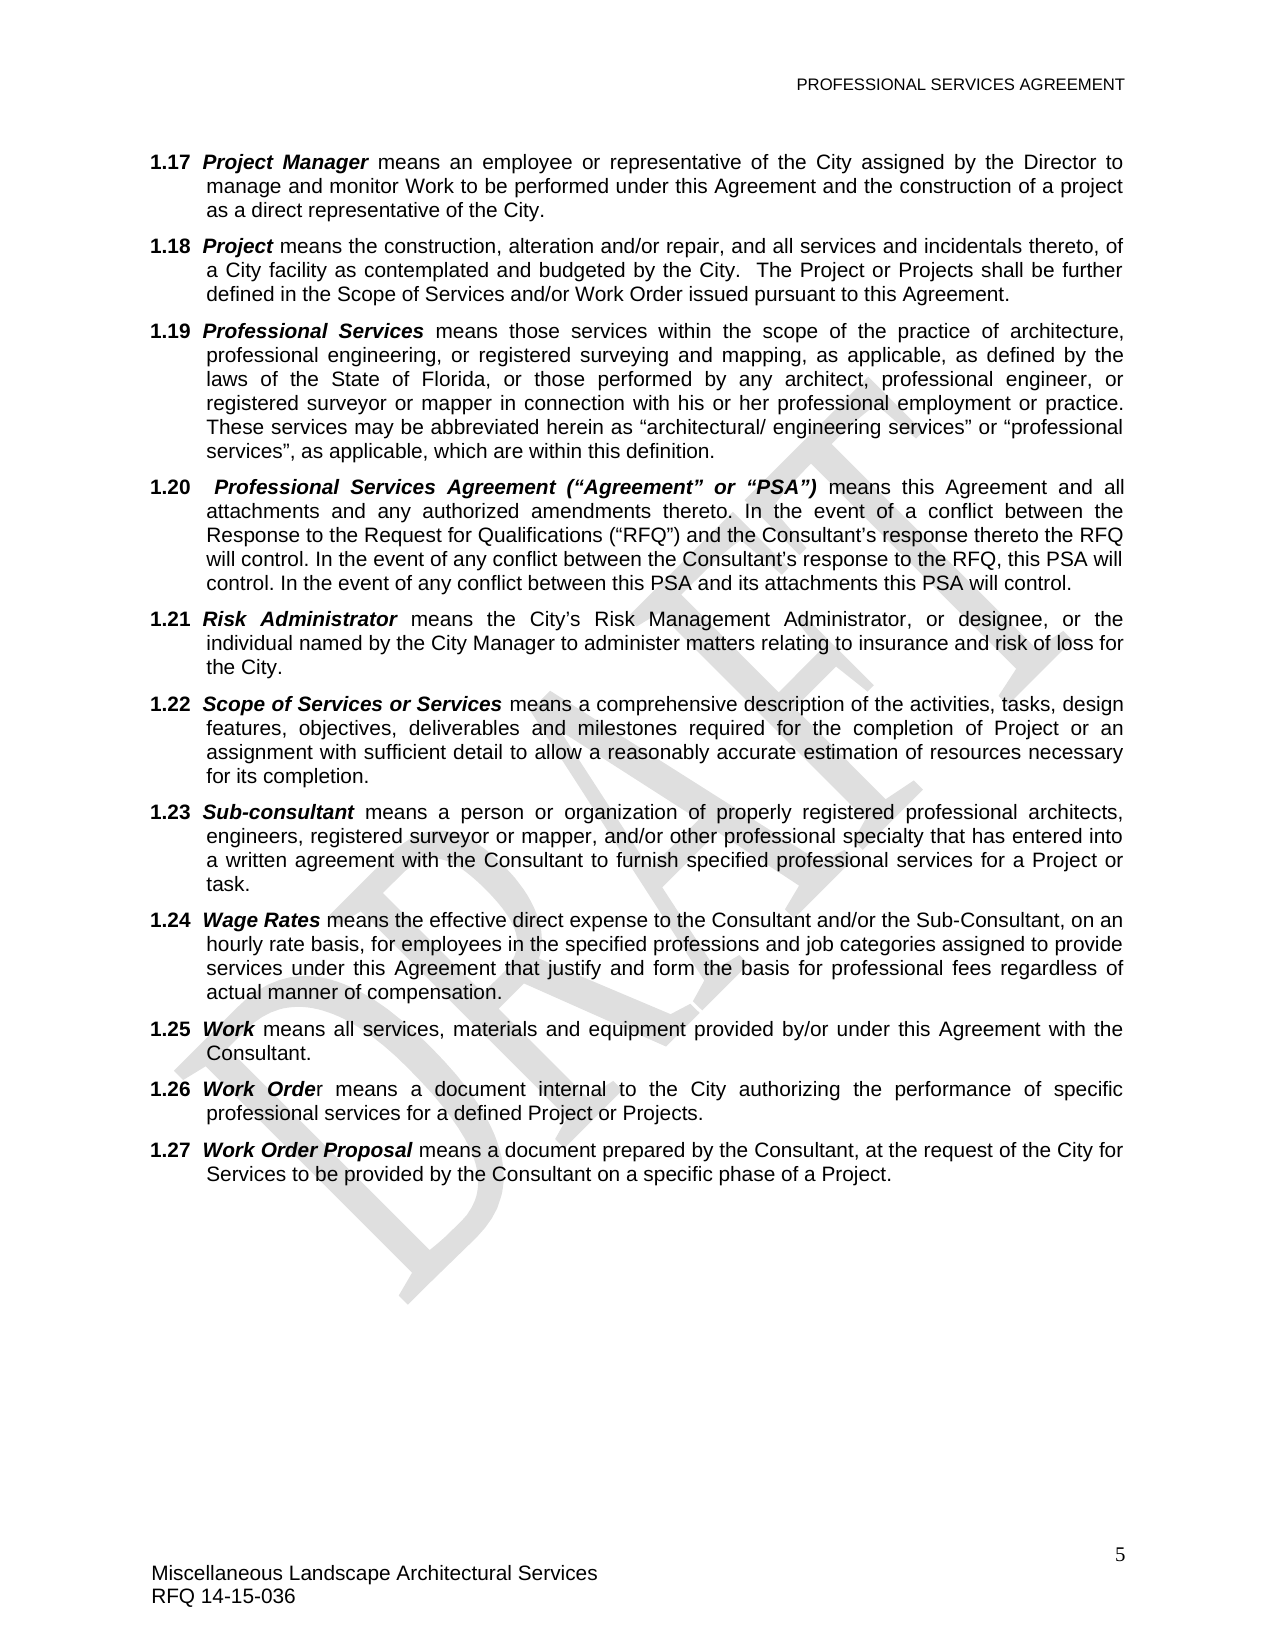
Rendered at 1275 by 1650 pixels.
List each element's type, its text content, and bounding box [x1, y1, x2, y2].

list Sub-consultant means a person or organization of properly registered professional architects, engineers, registered surveyor or mapper, and/or other professional specialty that has entered into a written agreement with the Consultant to furnish specified professional services for a Project or task. [150, 800, 1125, 896]
list Scope of Services or Services means a comprehensive description of the activities, tasks, design features, objectives, deliverables and milestones required for the completion of Project or an assignment with sufficient detail to allow a reasonably accurate estimation of resources necessary for its completion. [150, 692, 1125, 787]
list Wage Rates means the effective direct expense to the Consultant and/or the Sub-Consultant, on an hourly rate basis, for employees in the specified professions and job categories assigned to provide services under this Agreement that justify and form the basis for professional fees regardless of actual manner of compensation. [150, 908, 1125, 1004]
list Project Manager means an employee or representative of the City assigned by the Director to manage and monitor Work to be performed under this Agreement and the construction of a project as a direct representative of the City. [150, 150, 1125, 222]
list Project means the construction, alteration and/or repair, and all services and incidentals thereto, of a City facility as contemplated and budgeted by the City. The Project or Projects shall be further defined in the Scope of Services and/or Work Order issued pursuant to this Agreement. [150, 234, 1125, 306]
list Professional Services Agreement (“Agreement” or “PSA”) means this Agreement and all attachments and any authorized amendments thereto. In the event of a conflict between the Response to the Request for Qualifications (“RFQ”) and the Consultant’s response thereto the RFQ will control. In the event of any conflict between the Consultant’s response to the RFQ, this PSA will control. In the event of any conflict between this PSA and its attachments this PSA will control. [150, 475, 1125, 595]
list Professional Services means those services within the scope of the practice of architecture, professional engineering, or registered surveying and mapping, as applicable, as defined by the laws of the State of Florida, or those performed by any architect, professional engineer, or registered surveyor or mapper in connection with his or her professional employment or practice. These services may be abbreviated herein as “architectural/ engineering services” or “professional services”, as applicable, which are within this definition. [150, 319, 1125, 462]
list Work means all services, materials and equipment provided by/or under this Agreement with the Consultant. [150, 1017, 1125, 1064]
list Work Order means a document internal to the City authorizing the performance of specific professional services for a defined Project or Projects. [150, 1077, 1125, 1125]
list Work Order Proposal means a document prepared by the Consultant, at the request of the City for Services to be provided by the Consultant on a specific phase of a Project. [150, 1137, 1125, 1185]
list Risk Administrator means the City’s Risk Management Administrator, or designee, or the individual named by the City Manager to administer matters relating to insurance and risk of loss for the City. [150, 607, 1125, 679]
